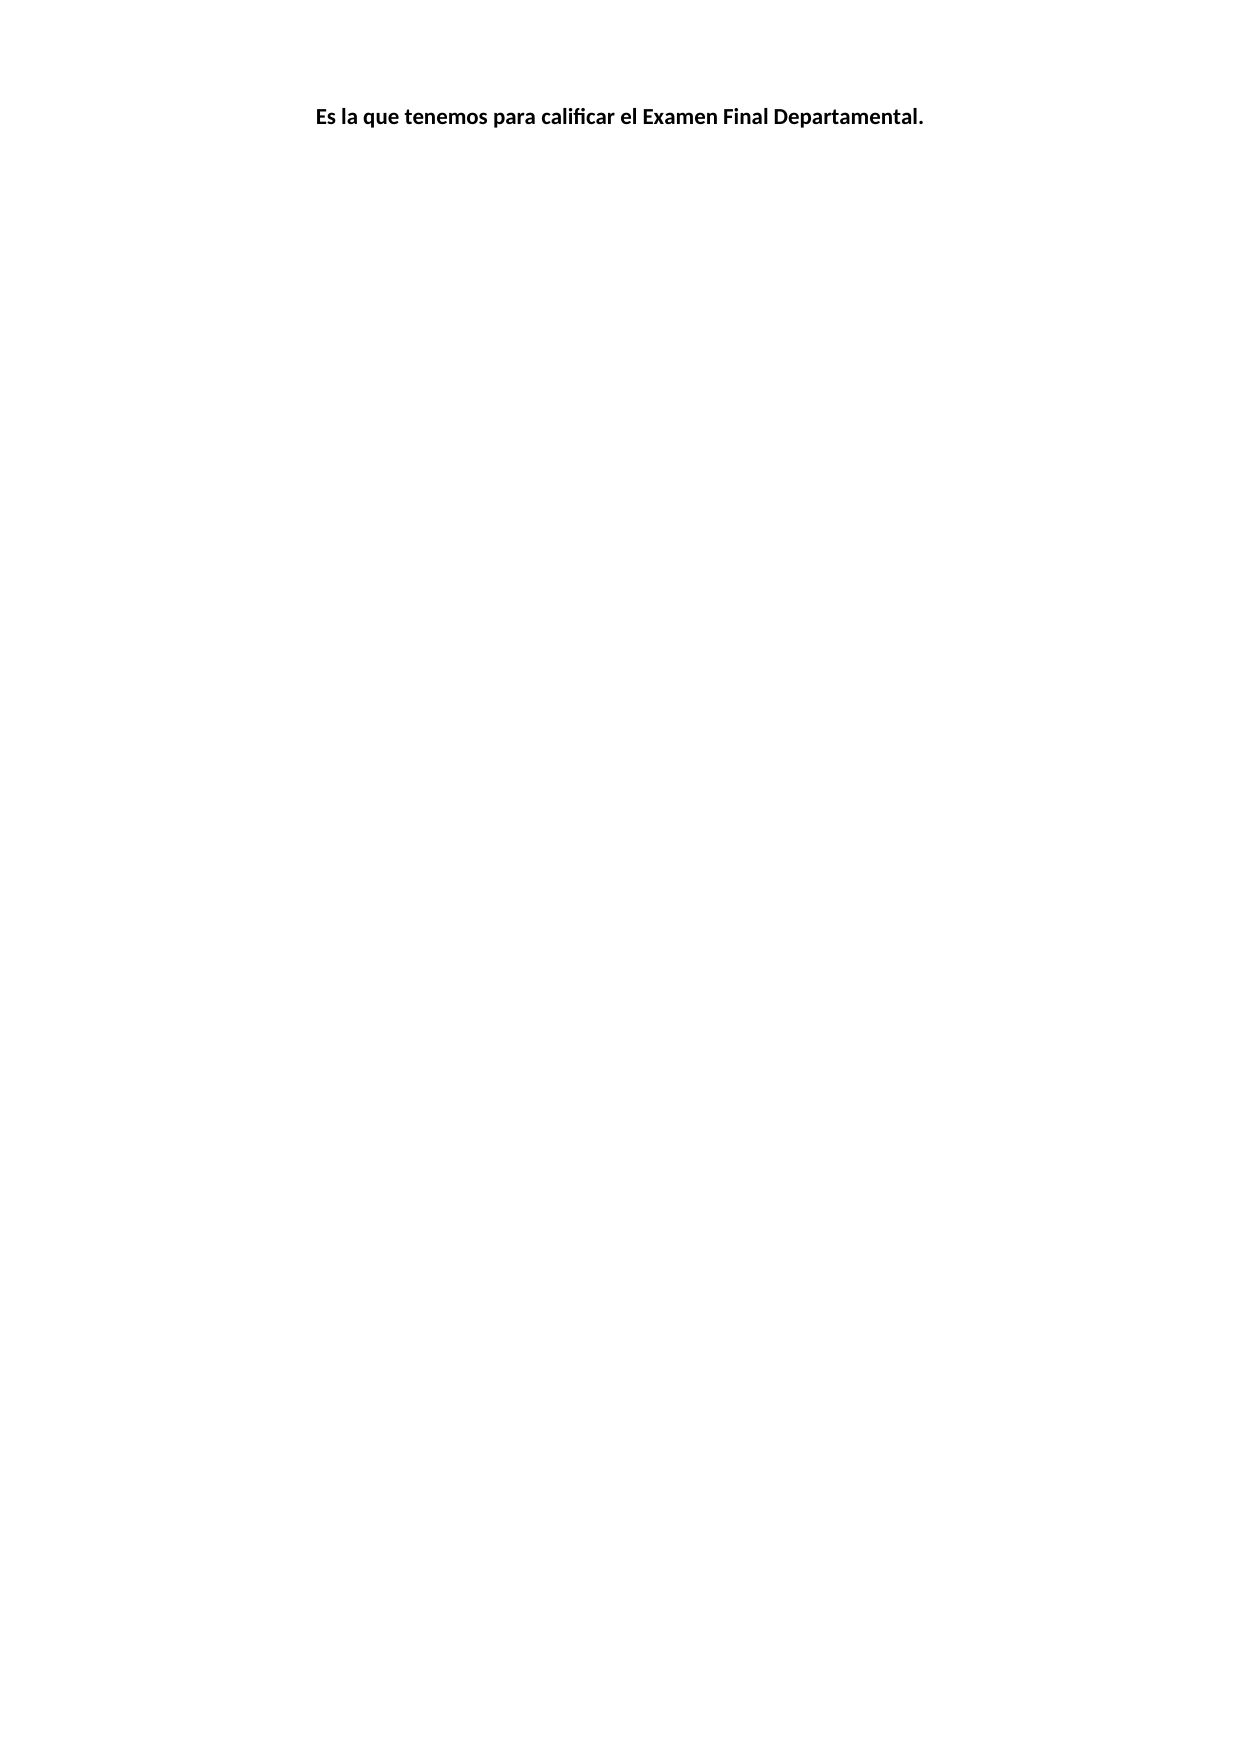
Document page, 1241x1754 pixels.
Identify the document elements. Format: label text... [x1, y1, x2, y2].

text Es la que tenemos para calificar el Examen Final Departamental. [177, 102, 1063, 130]
